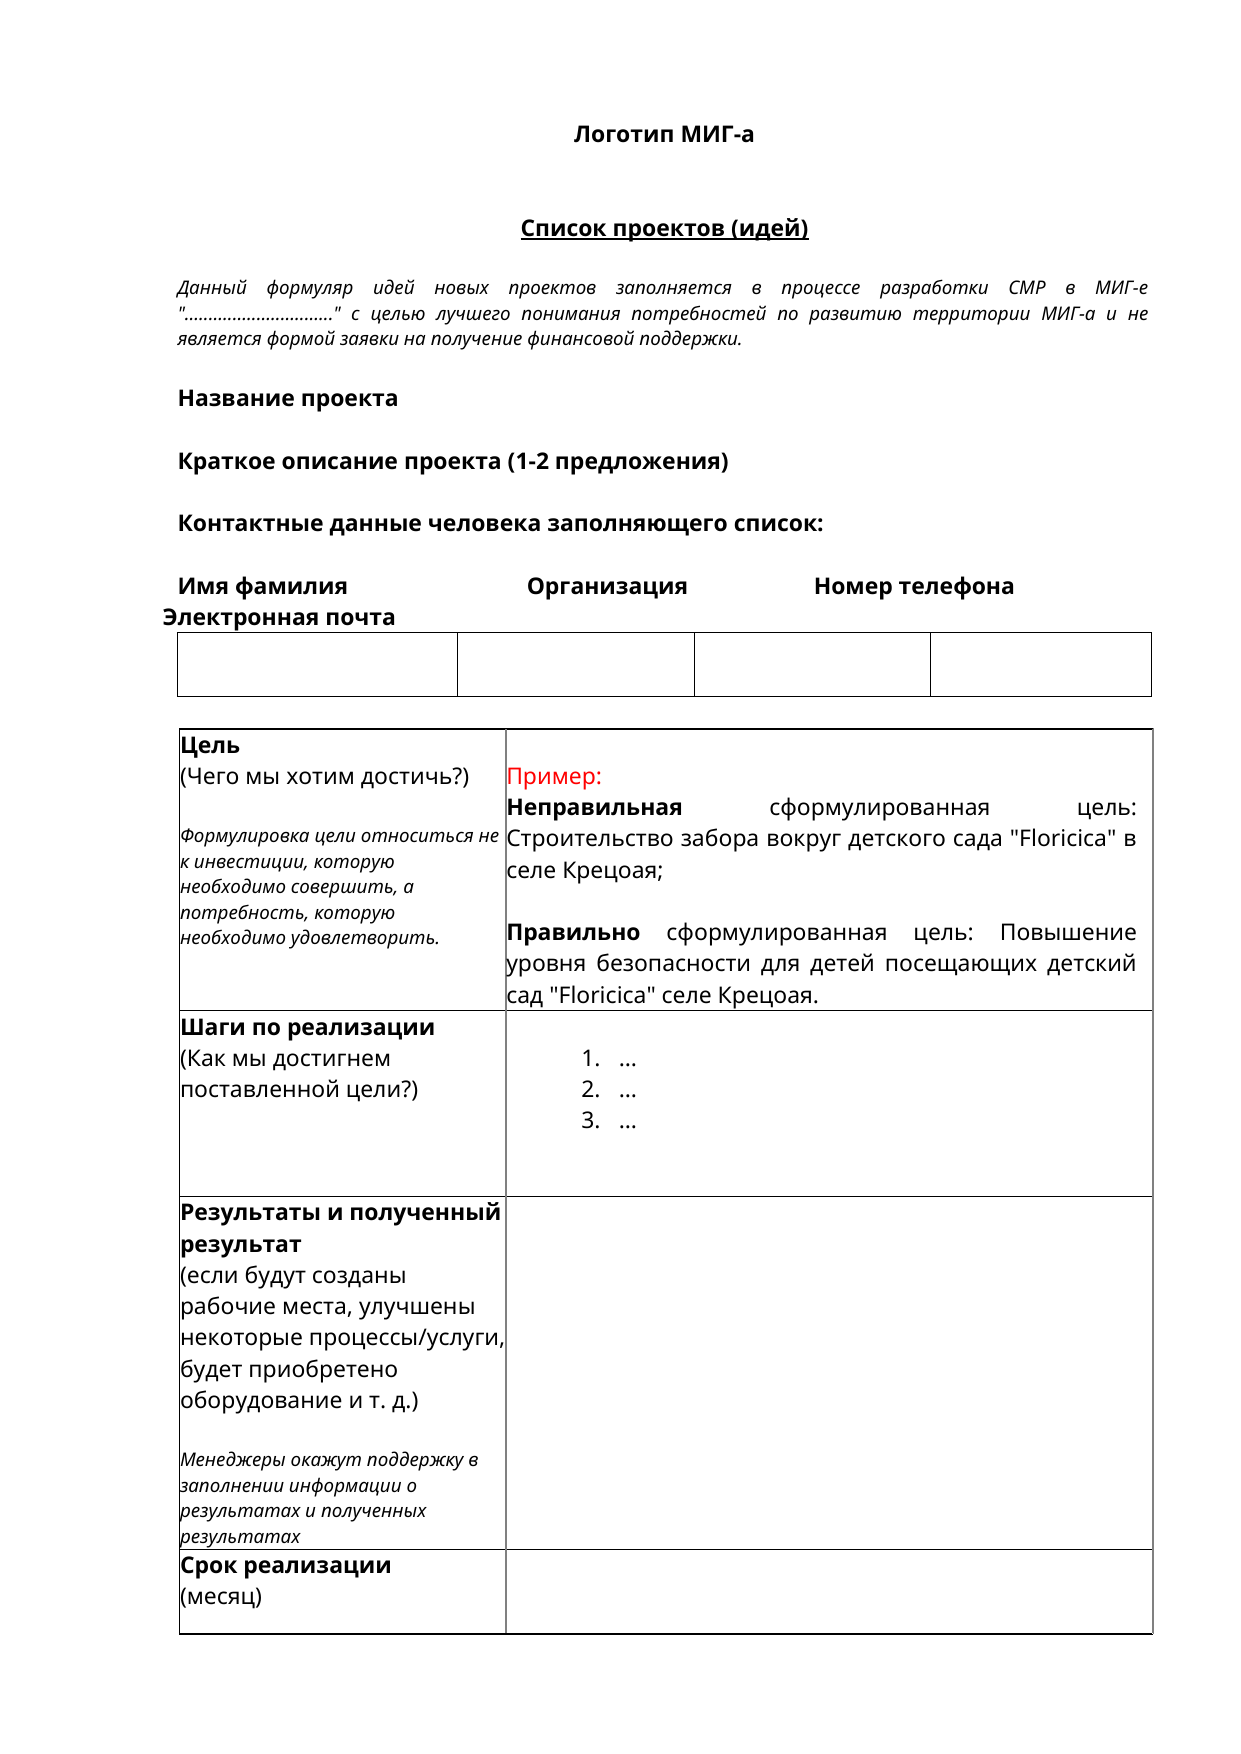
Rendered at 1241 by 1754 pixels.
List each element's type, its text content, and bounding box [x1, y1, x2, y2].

table_header [931, 633, 1151, 696]
table_cell [507, 1550, 1152, 1633]
table_header [458, 633, 694, 696]
table_header Пример: Неправильная сформулированная цель: Строительство забора вокруг детского сада "Floricica" в селе Крецоая; Правильно сформулированная цель: Повышение уровня безопасности для детей посещающих детский сад "Floricica" селе Крецоая. [507, 730, 1152, 1010]
table_header Цель (Чего мы хотим достичь?) Формулировка цели относиться не к инвестиции, которую необходимо совершить, а потребность, которую необходимо удовлетворить. [180, 730, 505, 1010]
text Краткое описание проекта (1-2 предложения) [177, 445, 1152, 476]
text Имя фамилия Организация Номер телефона Электронная почта [162, 570, 1152, 632]
table_header [695, 633, 930, 696]
text Логотип МИГ-а [177, 118, 1152, 149]
text Название проекта [177, 382, 1152, 413]
table_cell Результаты и полученный результат (если будут созданы рабочие места, улучшены некоторые процессы/услуги, будет приобретено оборудование и т. д.) Менеджеры окажут поддержку в заполнении информации о результатах и полученных результатах [180, 1197, 505, 1548]
table_cell Срок реализации (месяц) [180, 1550, 505, 1633]
table_cell … … … [507, 1011, 1152, 1196]
text Контактные данные человека заполняющего список: [177, 507, 1152, 538]
table_header [178, 633, 457, 696]
text Данный формуляр идей новых проектов заполняется в процессе разработки СМР в МИГ-е "..............................." с целью лучшего понимания потребностей по развитию территории МИГ-а и не является формой заявки на получение финансовой поддержки. [177, 274, 1152, 351]
text Список проектов (идей) [177, 212, 1152, 243]
table_cell Шаги по реализации (Как мы достигнем поставленной цели?) [180, 1011, 505, 1196]
table_cell [507, 1197, 1152, 1548]
